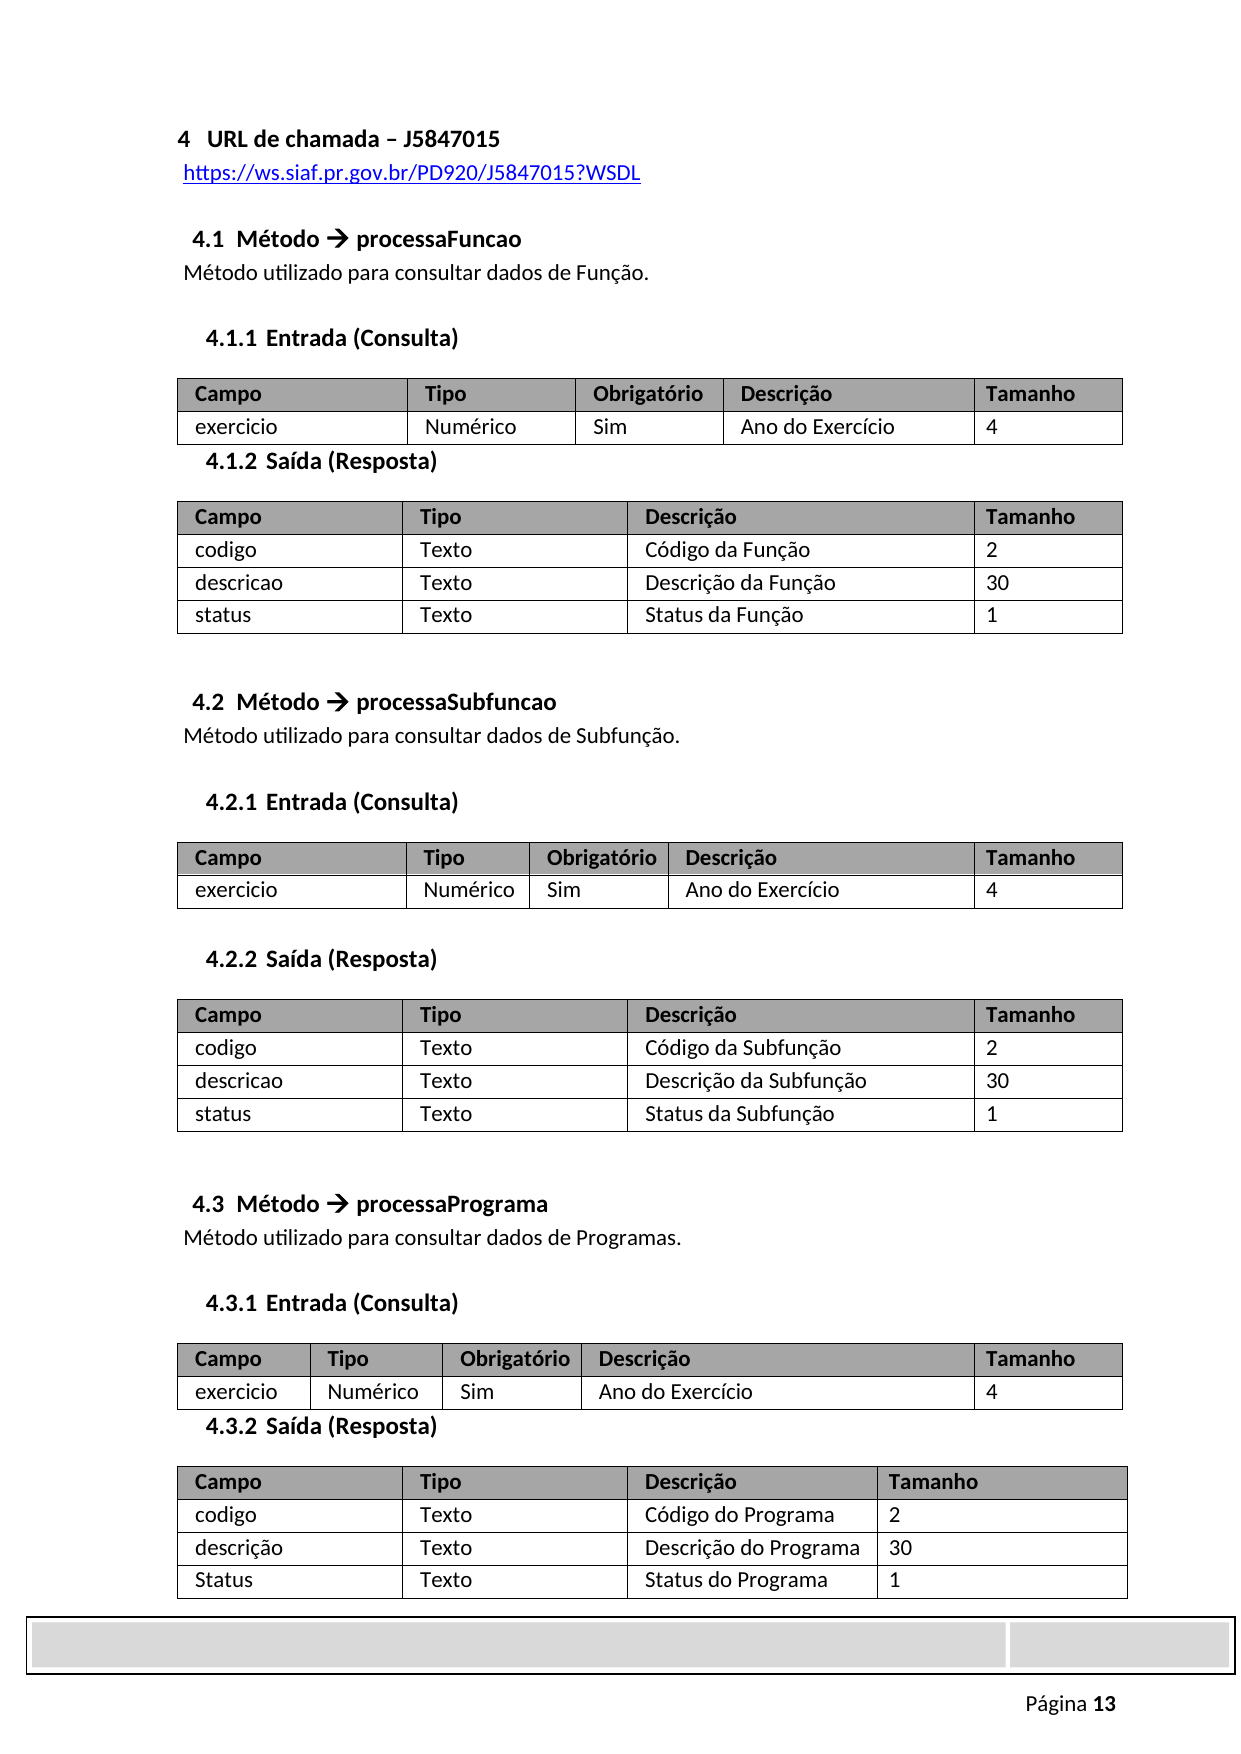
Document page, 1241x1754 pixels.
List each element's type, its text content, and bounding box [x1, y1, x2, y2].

table_cell 30 [975, 1066, 1122, 1098]
table_header Tipo [408, 379, 575, 411]
table_cell descrição [178, 1533, 402, 1564]
table_header Campo [178, 379, 407, 411]
list URL de chamada – J5847015 [177, 123, 1078, 154]
table_cell Texto [403, 1099, 627, 1131]
table_cell Sim [530, 876, 668, 907]
table_cell Texto [403, 1533, 627, 1564]
table_cell Código da Função [628, 535, 974, 567]
table_cell Status do Programa [628, 1566, 877, 1597]
table_cell Status [178, 1566, 402, 1597]
table_cell Código do Programa [628, 1500, 877, 1532]
table_header Descrição [724, 379, 974, 411]
table_header Tipo [311, 1344, 442, 1376]
table_cell 30 [975, 568, 1122, 599]
table_header Tamanho [975, 843, 1122, 874]
table_header Descrição [582, 1344, 974, 1376]
table_header Tamanho [975, 1000, 1122, 1032]
list Método processaPrograma [192, 1188, 1078, 1218]
table_header Descrição [628, 502, 974, 534]
table_cell codigo [178, 535, 402, 567]
table_cell descricao [178, 1066, 402, 1098]
table_cell descricao [178, 568, 402, 599]
table_header Tamanho [975, 502, 1122, 534]
table_cell Descrição da Função [628, 568, 974, 599]
table_cell Numérico [311, 1377, 442, 1409]
table_cell Texto [403, 1500, 627, 1532]
table_cell exercicio [178, 412, 407, 444]
table_cell Ano do Exercício [724, 412, 974, 444]
list Método processaSubfuncao [192, 686, 1078, 717]
table_cell Texto [403, 1033, 627, 1065]
table_cell Descrição da Subfunção [628, 1066, 974, 1098]
table_header Tipo [407, 843, 529, 874]
table_header Obrigatório [576, 379, 723, 411]
table_cell 4 [975, 876, 1122, 907]
list Entrada (Consulta) [206, 786, 1078, 816]
table_cell codigo [178, 1033, 402, 1065]
table_header Campo [178, 1000, 402, 1032]
table_cell Texto [403, 535, 627, 567]
list Entrada (Consulta) [206, 322, 1078, 353]
table_header Campo [178, 502, 402, 534]
table_cell 4 [975, 1377, 1122, 1409]
list Saída (Resposta) [206, 943, 1078, 974]
list Método utilizado para consultar dados de Subfunção. [183, 721, 1078, 749]
table_header Tamanho [975, 1344, 1122, 1376]
table_cell codigo [178, 1500, 402, 1532]
table_cell Texto [403, 1066, 627, 1098]
table_cell 1 [975, 1099, 1122, 1131]
table_cell exercicio [178, 876, 406, 907]
table_cell Ano do Exercício [669, 876, 974, 907]
list Saída (Resposta) [206, 445, 1078, 475]
table_header Tipo [403, 1000, 627, 1032]
table_cell status [178, 601, 402, 632]
list Saída (Resposta) [206, 1410, 1078, 1441]
table_cell status [178, 1099, 402, 1131]
list Método utilizado para consultar dados de Programas. [183, 1223, 1078, 1251]
table_header Obrigatório [443, 1344, 581, 1376]
table_cell 1 [975, 601, 1122, 632]
table_cell Status da Função [628, 601, 974, 632]
table_cell 4 [975, 412, 1122, 444]
table_header Tamanho [975, 379, 1122, 411]
table_header Tamanho [878, 1467, 1127, 1499]
table_cell 30 [878, 1533, 1127, 1564]
table_cell Texto [403, 568, 627, 599]
table_cell Texto [403, 1566, 627, 1597]
list Método utilizado para consultar dados de Função. [183, 258, 1078, 286]
list Entrada (Consulta) [206, 1287, 1078, 1318]
table_cell 2 [975, 535, 1122, 567]
table_cell Sim [443, 1377, 581, 1409]
list Método processaFuncao [192, 223, 1078, 253]
table_header Descrição [669, 843, 974, 874]
table_header Campo [178, 1467, 402, 1499]
table_cell 2 [975, 1033, 1122, 1065]
table_header Campo [178, 1344, 310, 1376]
table_header Descrição [628, 1000, 974, 1032]
table_cell exercicio [178, 1377, 310, 1409]
table_cell Sim [576, 412, 723, 444]
list https://ws.siaf.pr.gov.br/PD920/J5847015?WSDL [183, 158, 1078, 186]
table_cell Ano do Exercício [582, 1377, 974, 1409]
table_cell Numérico [408, 412, 575, 444]
table_cell Status da Subfunção [628, 1099, 974, 1131]
table_cell Numérico [407, 876, 529, 907]
table_cell 2 [878, 1500, 1127, 1532]
table_header Descrição [628, 1467, 877, 1499]
table_header Obrigatório [530, 843, 668, 874]
table_header Campo [178, 843, 406, 874]
table_cell 1 [878, 1566, 1127, 1597]
table_header Tipo [403, 502, 627, 534]
table_cell Código da Subfunção [628, 1033, 974, 1065]
table_cell Texto [403, 601, 627, 632]
table_cell Descrição do Programa [628, 1533, 877, 1564]
table_header Tipo [403, 1467, 627, 1499]
